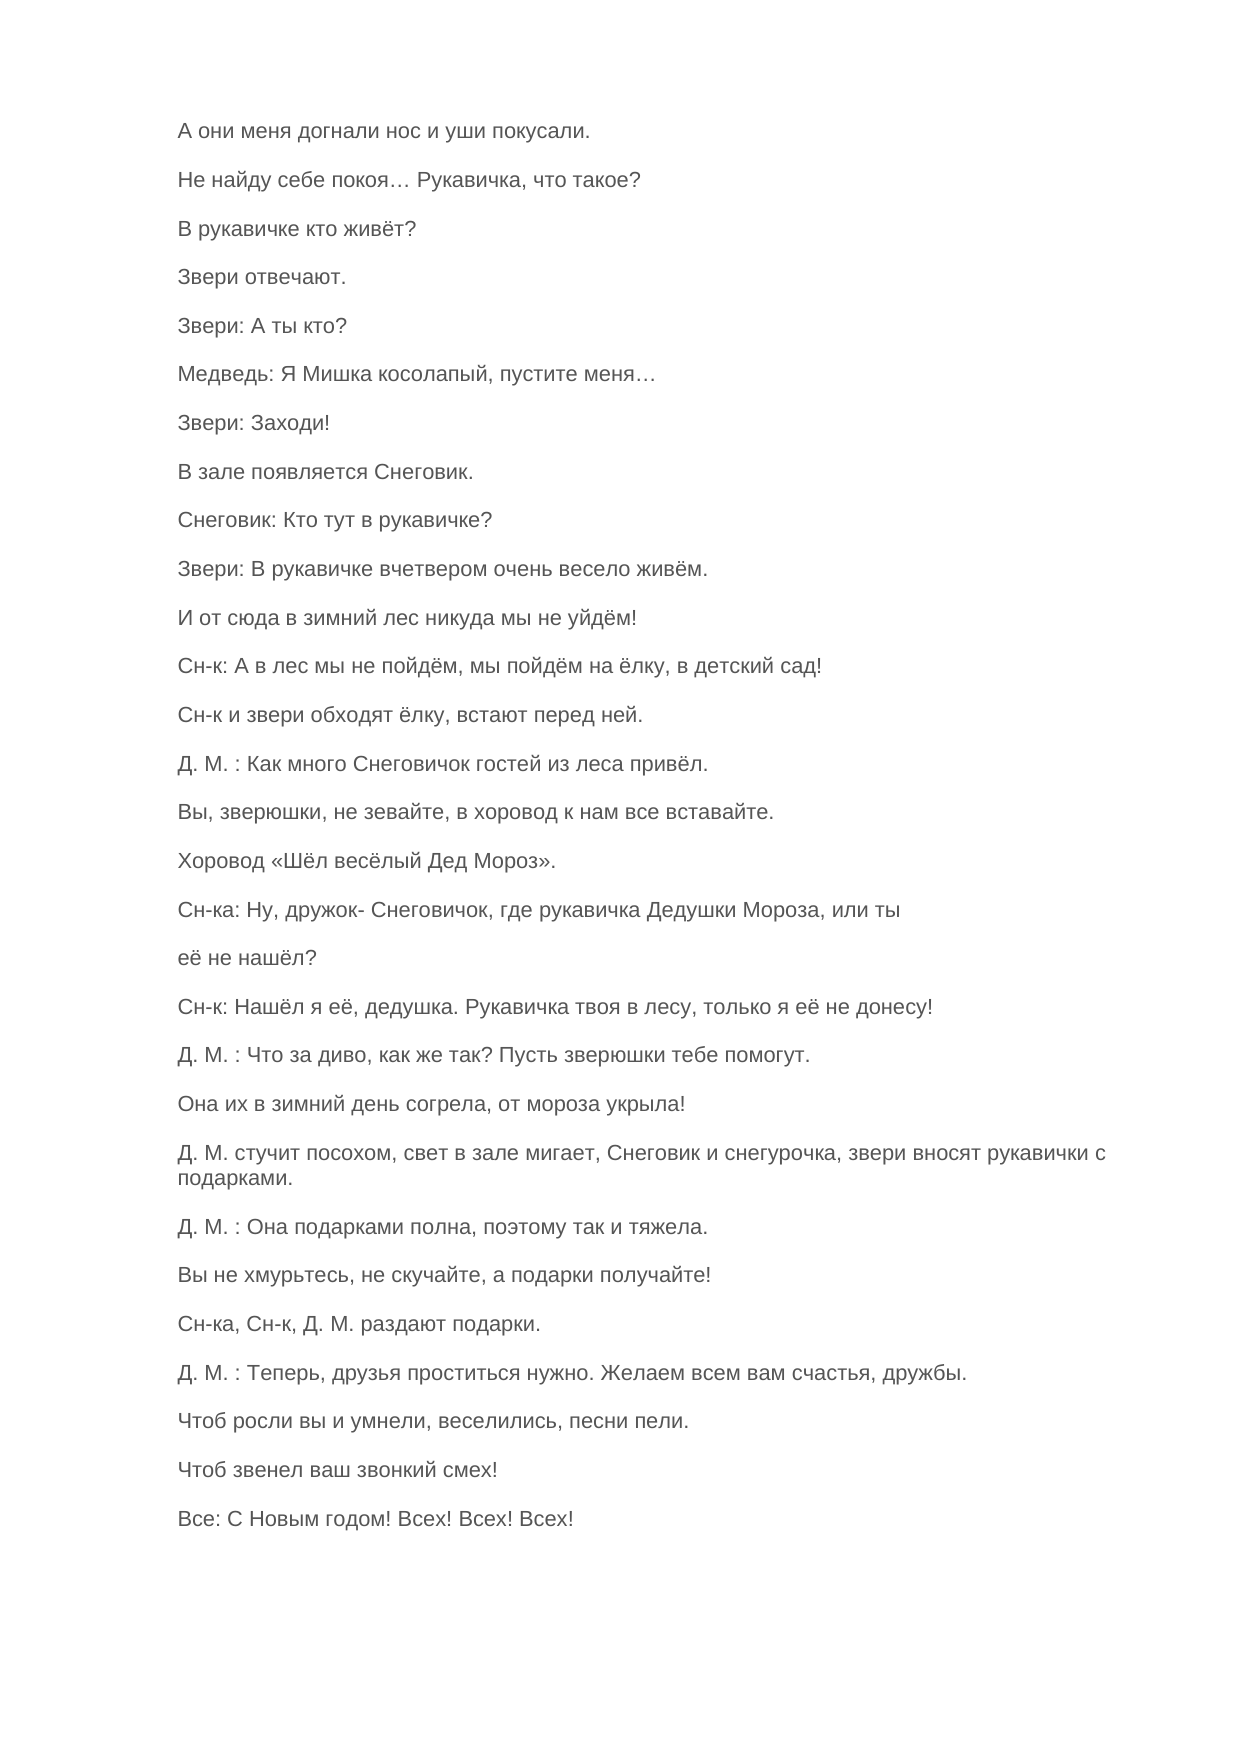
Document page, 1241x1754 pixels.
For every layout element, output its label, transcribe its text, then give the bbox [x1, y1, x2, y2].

text Медведь: Я Мишка косолапый, пустите меня… [177, 361, 1152, 387]
text Сн-к: Нашёл я её, дедушка. Рукавичка твоя в лесу, только я её не донесу! [177, 994, 1152, 1019]
text Чтоб росли вы и умнели, веселились, песни пели. [177, 1408, 1152, 1433]
text Вы, зверюшки, не зевайте, в хоровод к нам все вставайте. [177, 799, 1152, 824]
text Хоровод «Шёл весёлый Дед Мороз». [177, 848, 1152, 873]
text Сн-ка, Сн-к, Д. М. раздают подарки. [177, 1311, 1152, 1336]
text Д. М. : Она подарками полна, поэтому так и тяжела. [177, 1213, 1152, 1239]
text Звери: Заходи! [177, 410, 1152, 435]
text Сн-ка: Ну, дружок- Снеговичок, где рукавичка Дедушки Мороза, или ты [177, 896, 1152, 922]
text Сн-к и звери обходят ёлку, встают перед ней. [177, 702, 1152, 727]
text Не найду себе покоя… Рукавичка, что такое? [177, 167, 1152, 192]
text Вы не хмурьтесь, не скучайте, а подарки получайте! [177, 1262, 1152, 1287]
text её не нашёл? [177, 945, 1152, 970]
text Д. М. : Как много Снеговичок гостей из леса привёл. [177, 751, 1152, 776]
text Чтоб звенел ваш звонкий смех! [177, 1457, 1152, 1482]
text В рукавичке кто живёт? [177, 215, 1152, 241]
text Д. М. стучит посохом, свет в зале мигает, Снеговик и снегурочка, звери вносят рукавички с подарками. [177, 1140, 1152, 1190]
text Снеговик: Кто тут в рукавичке? [177, 507, 1152, 532]
text Звери отвечают. [177, 264, 1152, 289]
text Сн-к: А в лес мы не пойдём, мы пойдём на ёлку, в детский сад! [177, 653, 1152, 678]
text Д. М. : Теперь, друзья проститься нужно. Желаем всем вам счастья, дружбы. [177, 1359, 1152, 1385]
text Звери: В рукавичке вчетвером очень весело живём. [177, 556, 1152, 581]
text Д. М. : Что за диво, как же так? Пусть зверюшки тебе помогут. [177, 1042, 1152, 1068]
text Она их в зимний день согрела, от мороза укрыла! [177, 1091, 1152, 1116]
text А они меня догнали нос и уши покусали. [177, 118, 1152, 143]
text В зале появляется Снеговик. [177, 459, 1152, 484]
text Звери: А ты кто? [177, 313, 1152, 338]
text Все: С Новым годом! Всех! Всех! Всех! [177, 1505, 1152, 1531]
text И от сюда в зимний лес никуда мы не уйдём! [177, 604, 1152, 630]
